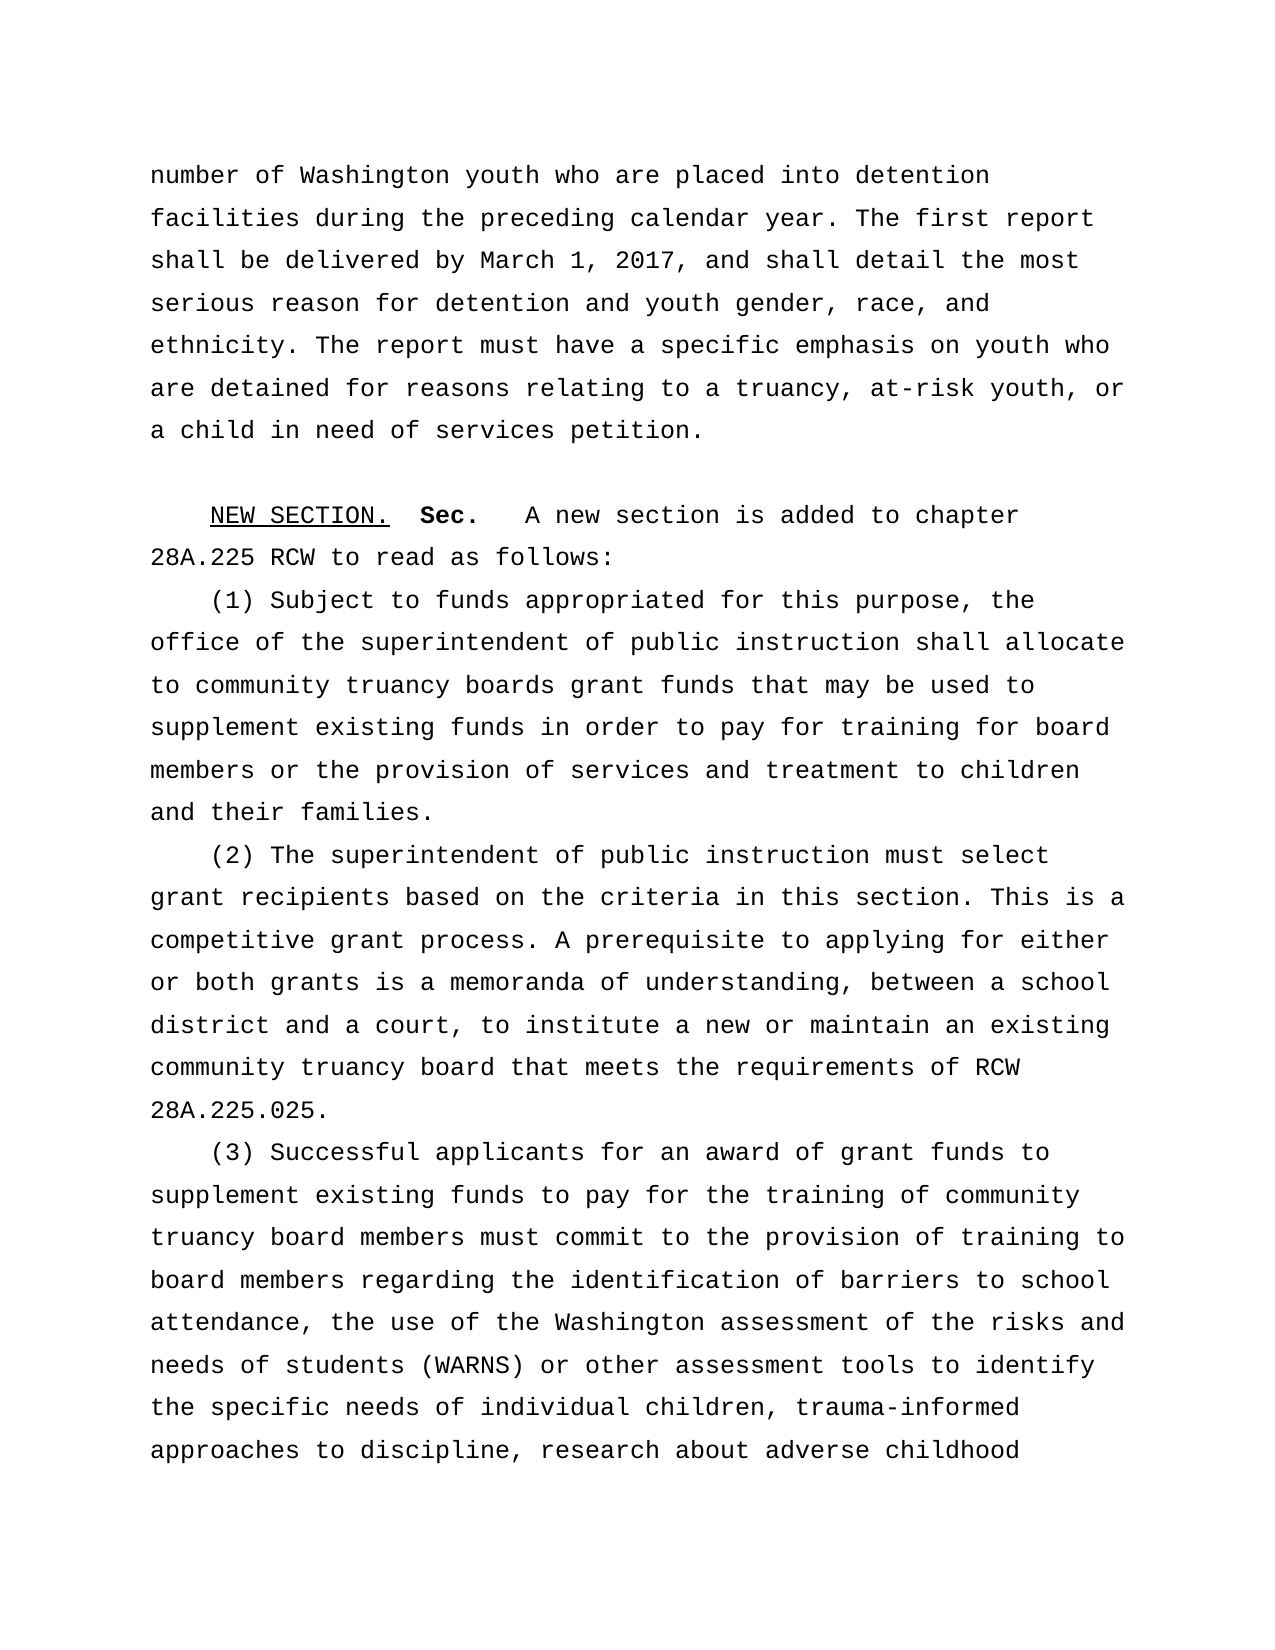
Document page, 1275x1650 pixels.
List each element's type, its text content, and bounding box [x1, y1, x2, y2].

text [150, 150, 1125, 447]
text (1) Subject to funds appropriated for this purpose, the office of the superintendent of public instruction shall allocate to community truancy boards grant funds that may be used to supplement existing funds in order to pay for training for board members or the provision of services and treatment to children and their families. [150, 574, 1125, 829]
text NEW SECTION. Sec. A new section is added to chapter 28A.225 RCW to read as follows: [150, 489, 1125, 574]
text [150, 1127, 1125, 1467]
text (2) The superintendent of public instruction must select grant recipients based on the criteria in this section. This is a competitive grant process. A prerequisite to applying for either or both grants is a memoranda of understanding, between a school district and a court, to institute a new or maintain an existing community truancy board that meets the requirements of RCW 28A.225.025. [150, 829, 1125, 1127]
